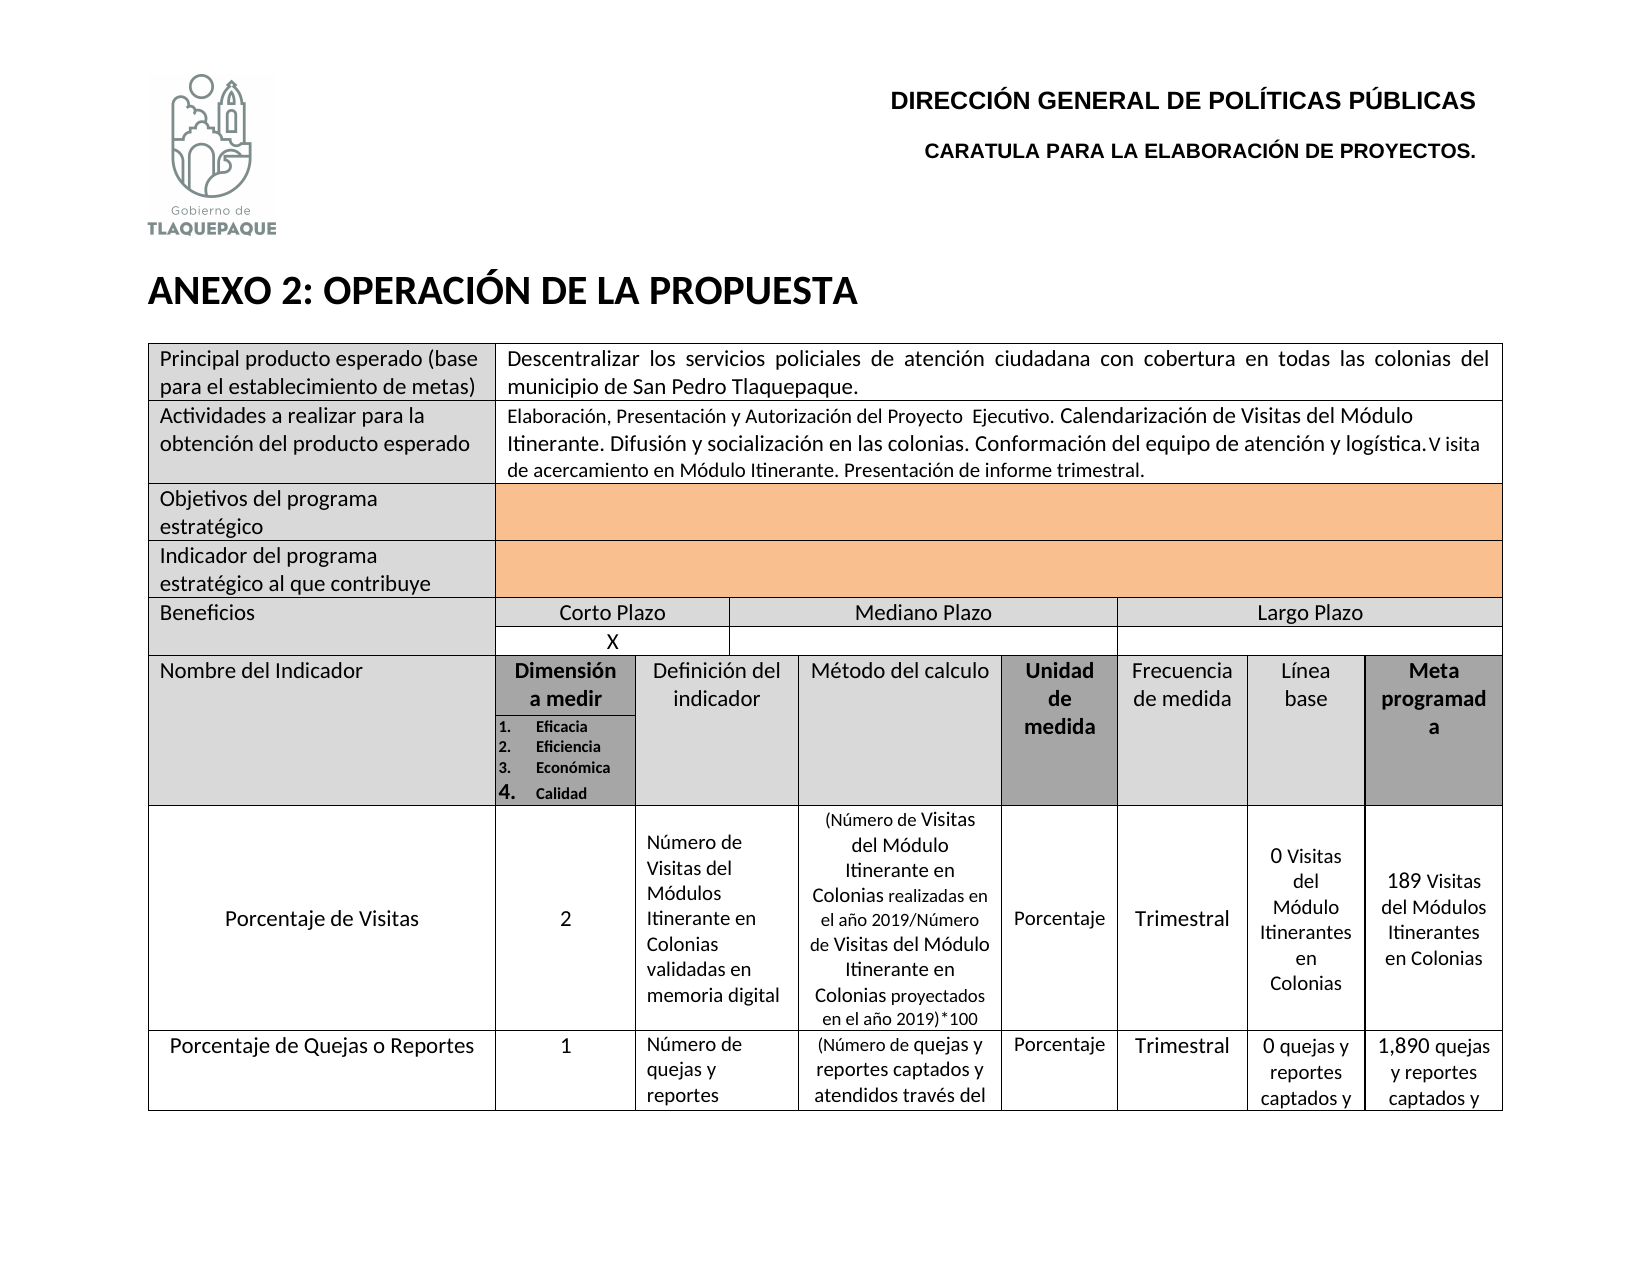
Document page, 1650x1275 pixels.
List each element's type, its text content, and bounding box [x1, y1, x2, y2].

table_cell X [496, 627, 729, 655]
table_cell [496, 541, 1502, 597]
table_cell Línea base [1248, 656, 1364, 805]
picture [147, 74, 276, 236]
table_cell 1 [496, 1031, 635, 1110]
table_cell 0 Visitas del Módulo Itinerantes en Colonias [1248, 806, 1364, 1030]
table_cell 2 [496, 806, 635, 1030]
table_cell Actividades a realizar para la obtención del producto esperado [149, 401, 495, 483]
table_cell Número de Visitas del Módulos Itinerante en Colonias validadas en memoria digital [636, 806, 798, 1030]
table_cell 0 quejas y reportes captados y atendidos través del Módulo Itinerante [1248, 1031, 1364, 1110]
table_cell Nombre del Indicador [149, 656, 495, 805]
table_cell Trimestral [1118, 806, 1247, 1030]
table_cell Porcentaje de Visitas [149, 806, 495, 1030]
table_cell Porcentaje [1002, 806, 1117, 1030]
table_cell Método del calculo [799, 656, 1001, 805]
table_cell [1118, 627, 1502, 655]
table_cell 1,890 quejas y reportes captados y atendidos través del Módulo Itinerante [1366, 1031, 1502, 1110]
table_cell 189 Visitas del Módulos Itinerantes en Colonias [1366, 806, 1502, 1030]
table_cell Mediano Plazo [730, 598, 1117, 626]
table_cell [496, 484, 1502, 540]
text ANEXO 2: OPERACIÓN DE LA PROPUESTA [148, 264, 1502, 315]
table_cell Beneficios [149, 598, 495, 655]
table_header Principal producto esperado (base para el establecimiento de metas) [149, 344, 495, 400]
table_cell Trimestral [1118, 1031, 1247, 1110]
table_cell Objetivos del programa estratégico [149, 484, 495, 540]
table_cell Dimensión a medir [496, 656, 635, 715]
table_cell Unidad de medida [1002, 656, 1117, 805]
table_cell [730, 627, 1117, 655]
table_cell Porcentaje [1002, 1031, 1117, 1110]
table_cell (Número de Visitas del Módulo Itinerante en Colonias realizadas en el año 2019/Número de Visitas del Módulo Itinerante en Colonias proyectados en el año 2019)*100 [799, 806, 1001, 1030]
table_cell Meta programada [1366, 656, 1502, 805]
table_cell Porcentaje de Quejas o Reportes [149, 1031, 495, 1110]
table_cell Elaboración, Presentación y Autorización del Proyecto Ejecutivo. Calendarización de Visitas del Módulo Itinerante. Difusión y socialización en las colonias. Conformación del equipo de atención y logística.V isita de acercamiento en Módulo Itinerante. Presentación de informe trimestral. [496, 401, 1502, 483]
table_header Descentralizar los servicios policiales de atención ciudadana con cobertura en todas las colonias del municipio de San Pedro Tlaquepaque. [496, 344, 1502, 400]
table_cell Indicador del programa estratégico al que contribuye [149, 541, 495, 597]
table_cell Largo Plazo [1118, 598, 1502, 626]
table_cell Frecuencia de medida [1118, 656, 1247, 805]
table_cell Número de quejas y reportes captados y atendidos a través del Módulo Itinerante [636, 1031, 798, 1110]
table_cell Corto Plazo [496, 598, 729, 626]
table_cell Eficacia Eficiencia Económica Calidad [496, 716, 635, 805]
table_cell Definición del indicador [636, 656, 798, 805]
